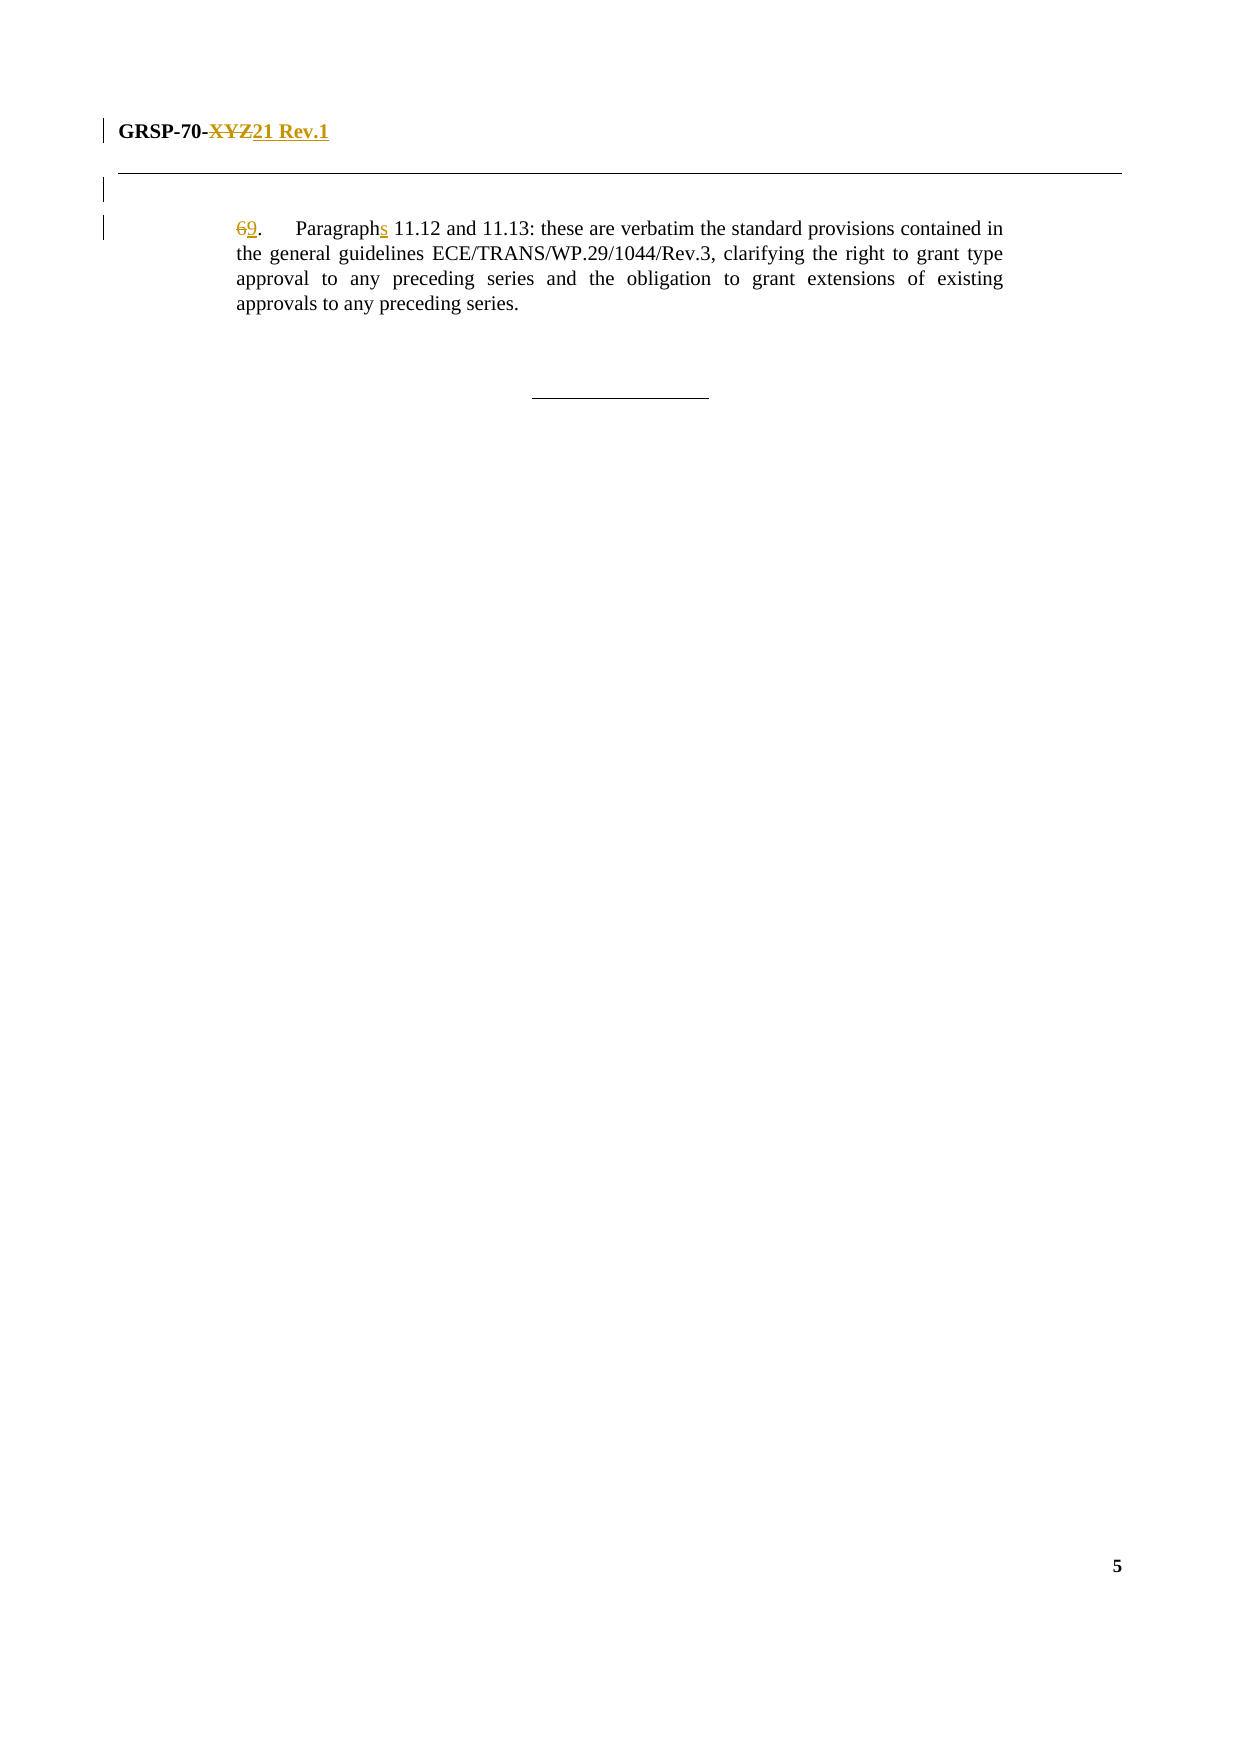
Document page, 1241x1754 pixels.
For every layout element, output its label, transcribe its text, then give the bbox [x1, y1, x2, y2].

text . Paragraph 11.12 and 11.13: these are verbatim the standard provisions contained in the general guidelines ECE/TRANS/WP.29/1044/Rev.3, clarifying the right to grant type approval to any preceding series and the obligation to grant extensions of existing approvals to any preceding series. [236, 215, 1004, 315]
